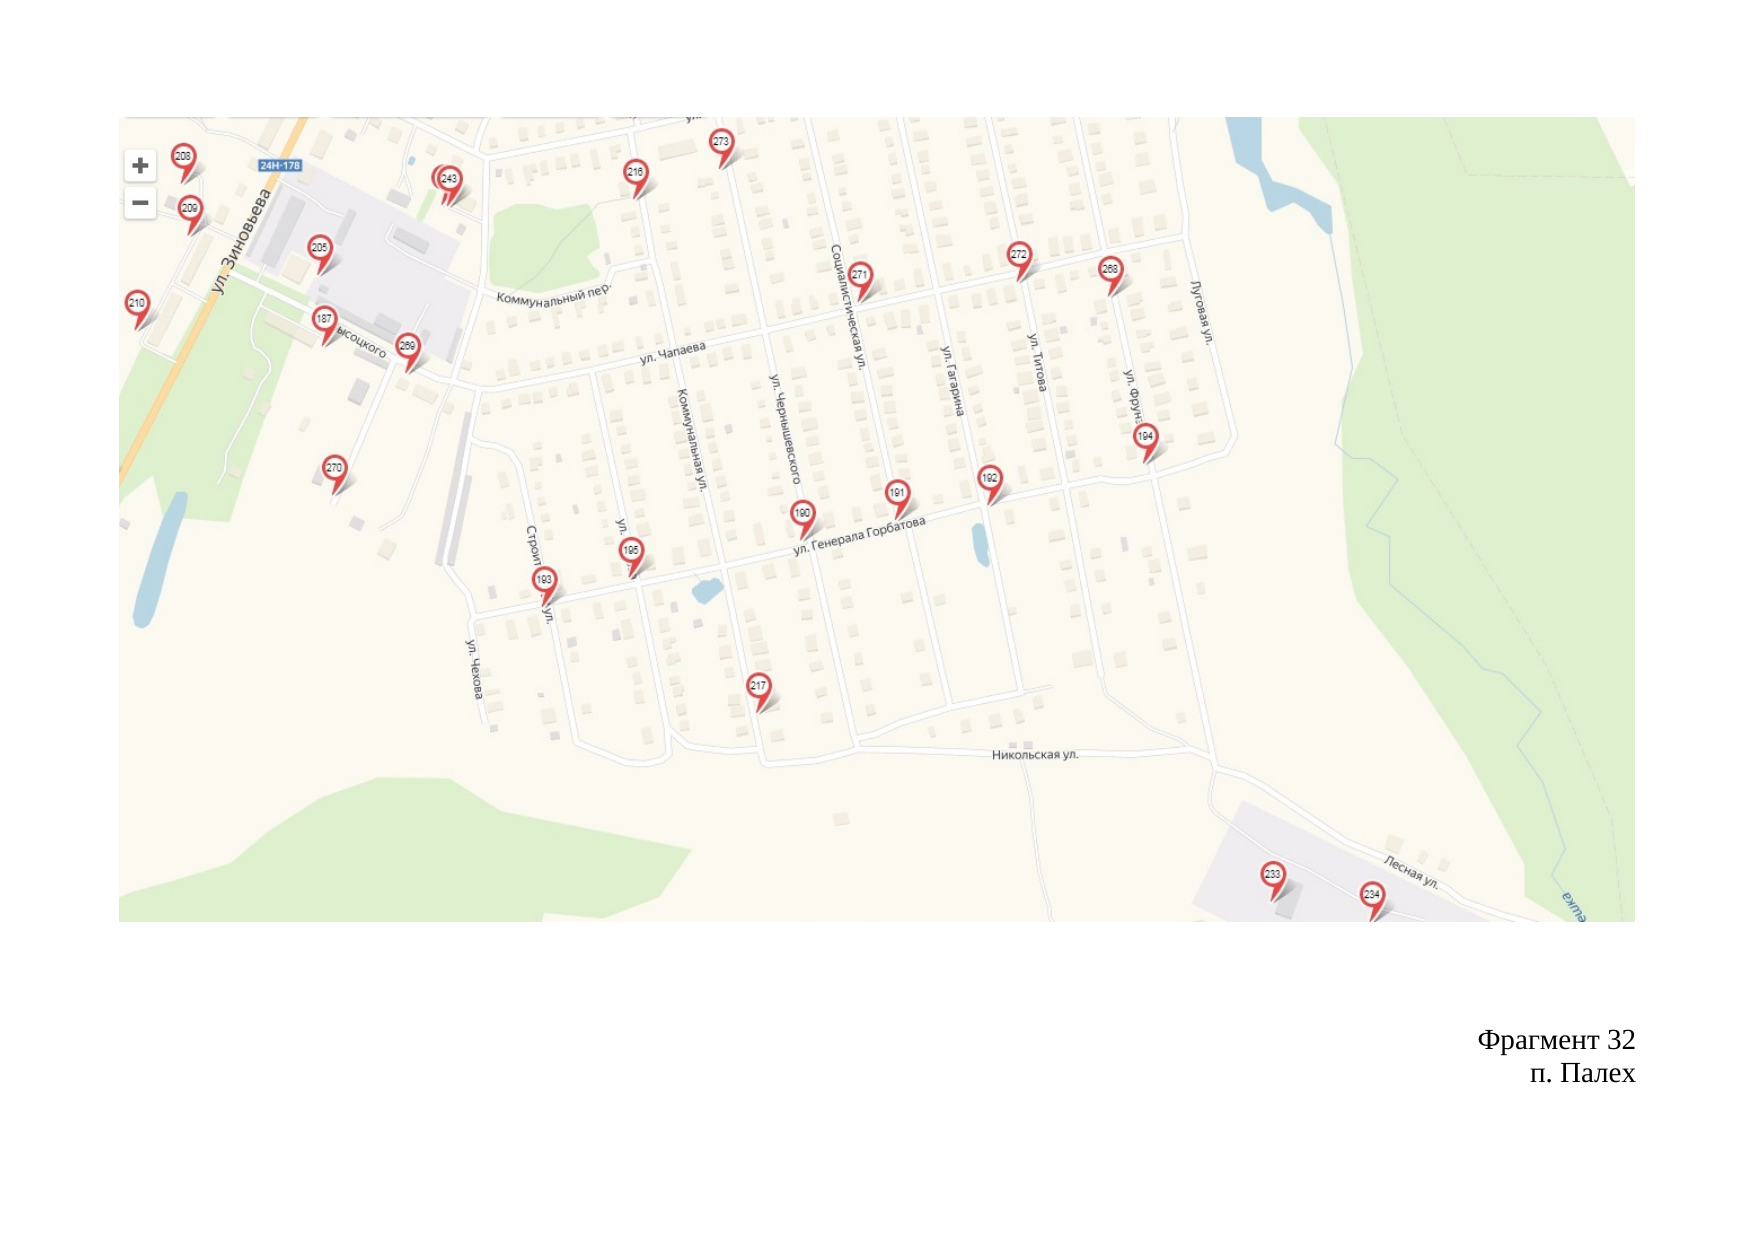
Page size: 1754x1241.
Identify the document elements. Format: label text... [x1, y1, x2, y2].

text Фрагмент 32 [118, 1022, 1636, 1056]
text п. Палех [118, 1056, 1636, 1089]
picture [119, 117, 1635, 922]
